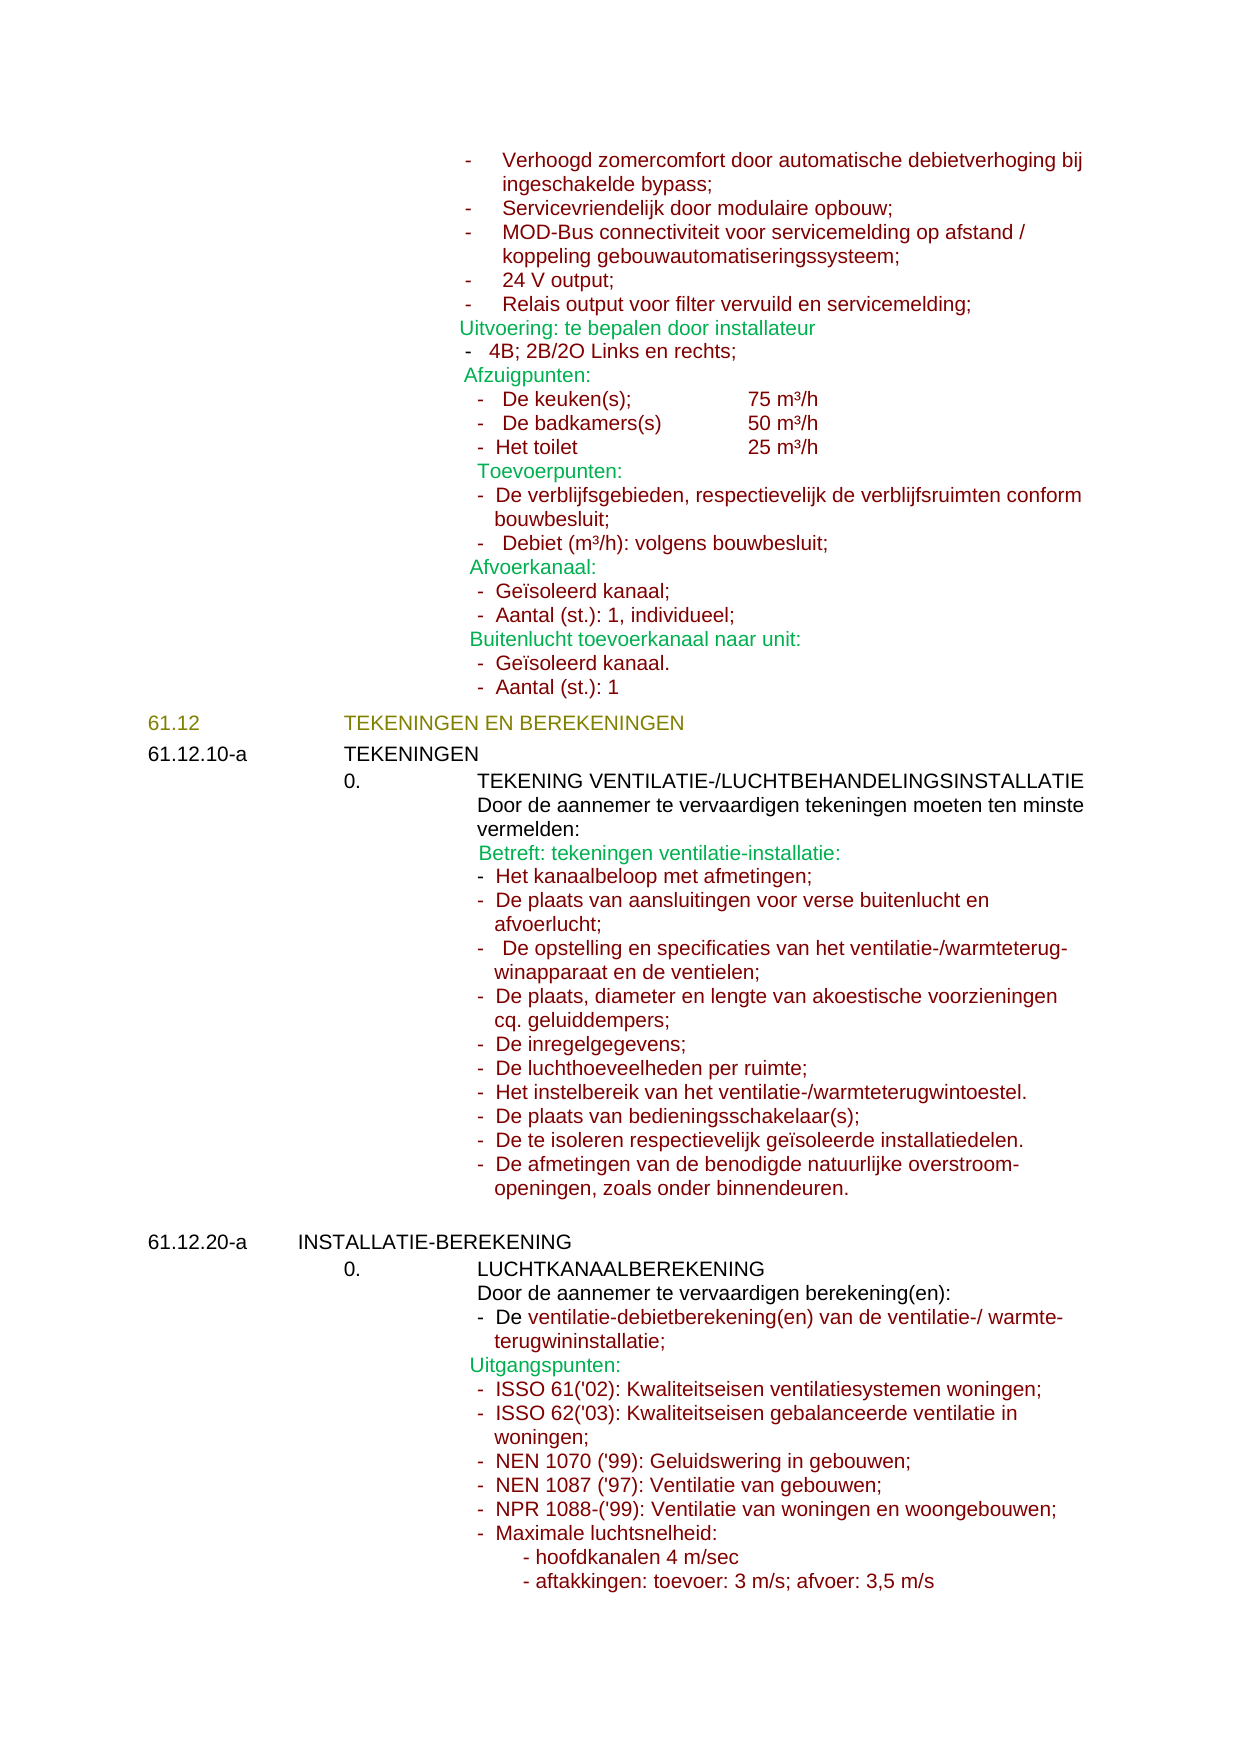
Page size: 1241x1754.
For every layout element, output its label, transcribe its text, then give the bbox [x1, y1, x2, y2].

text - Aantal (st.): 1 [477, 675, 1092, 699]
text 61.12 TEKENINGEN EN BEREKENINGEN [148, 711, 1092, 735]
text - Maximale luchtsnelheid: [477, 1521, 1092, 1544]
text terugwininstallatie; [477, 1329, 1092, 1353]
text openingen, zoals onder binnendeuren. [477, 1176, 1092, 1200]
text Door de aannemer te vervaardigen berekening(en): [477, 1281, 1092, 1305]
text Door de aannemer te vervaardigen tekeningen moeten ten minste vermelden: [477, 792, 1092, 840]
text - ISSO 62('03): Kwaliteitseisen gebalanceerde ventilatie in [477, 1401, 1092, 1425]
text 61.12.20-a INSTALLATIE-BEREKENING [148, 1230, 1092, 1254]
text 61.12.10-a TEKENINGEN [148, 741, 1092, 765]
text - Het kanaalbeloop met afmetingen; [477, 864, 1092, 888]
text - aftakkingen: toevoer: 3 m/s; afvoer: 3,5 m/s [477, 1568, 1092, 1592]
text - De plaats van bedieningsschakelaar(s); [477, 1104, 1092, 1128]
list Debiet (m³/h): volgens bouwbesluit; [477, 531, 1092, 555]
text - De inregelgegevens; [477, 1032, 1092, 1056]
list De opstelling en specificaties van het ventilatie-/warmteterug- [477, 936, 1092, 960]
text - De afmetingen van de benodigde natuurlijke overstroom- [477, 1152, 1092, 1176]
text - Het instelbereik van het ventilatie-/warmteterugwintoestel. [477, 1080, 1092, 1104]
text Toevoerpunten: [402, 459, 1092, 483]
text - Geïsoleerd kanaal. [477, 651, 1092, 675]
text Buitenlucht toevoerkanaal naar unit: [148, 627, 1092, 651]
list Verhoogd zomercomfort door automatische debietverhoging bij ingeschakelde bypass; [464, 148, 1092, 196]
text 0. TEKENING VENTILATIE-/LUCHTBEHANDELINGSINSTALLATIE [343, 768, 1092, 792]
text bouwbesluit; [477, 507, 1092, 531]
text cq. geluiddempers; [477, 1008, 1092, 1032]
text - 4B; 2B/2O Links en rechts; [389, 339, 1092, 363]
text Betreft: tekeningen ventilatie-installatie: [373, 840, 1092, 864]
text - NEN 1087 ('97): Ventilatie van gebouwen; [477, 1473, 1092, 1497]
list Relais output voor filter vervuild en servicemelding; [464, 291, 1092, 315]
text Afvoerkanaal: [148, 555, 1092, 579]
text winapparaat en de ventielen; [477, 960, 1092, 984]
text woningen; [477, 1425, 1092, 1449]
text - De keuken(s); 75 m³/h [477, 387, 1092, 411]
text 0. LUCHTKANAALBEREKENING [343, 1257, 1092, 1281]
text - Het toilet 25 m³/h [477, 435, 1092, 459]
text - De te isoleren respectievelijk geïsoleerde installatiedelen. [477, 1128, 1092, 1152]
text Uitvoering: te bepalen door installateur [373, 315, 1092, 339]
text Afzuigpunten: [148, 363, 1092, 387]
text - Geïsoleerd kanaal; [477, 579, 1092, 603]
text - ISSO 61('02): Kwaliteitseisen ventilatiesystemen woningen; [477, 1377, 1092, 1401]
text - De plaats van aansluitingen voor verse buitenlucht en [477, 888, 1092, 912]
text - hoofdkanalen 4 m/sec [477, 1544, 1092, 1568]
list MOD-Bus connectiviteit voor servicemelding op afstand / koppeling gebouwautomatiseringssysteem; [464, 219, 1092, 267]
list 24 V output; [464, 267, 1092, 291]
text - Aantal (st.): 1, individueel; [477, 603, 1092, 627]
text - De badkamers(s) 50 m³/h [477, 411, 1092, 435]
text - De verblijfsgebieden, respectievelijk de verblijfsruimten conform [477, 483, 1092, 507]
text - NEN 1070 ('99): Geluidswering in gebouwen; [477, 1449, 1092, 1473]
text afvoerlucht; [477, 912, 1092, 936]
text - De luchthoeveelheden per ruimte; [477, 1056, 1092, 1080]
text - NPR 1088-('99): Ventilatie van woningen en woongebouwen; [477, 1497, 1092, 1521]
text - De plaats, diameter en lengte van akoestische voorzieningen [477, 984, 1092, 1008]
text - De ventilatie-debietberekening(en) van de ventilatie-/ warmte- [477, 1305, 1092, 1329]
text Uitgangspunten: [148, 1353, 1092, 1377]
list Servicevriendelijk door modulaire opbouw; [464, 196, 1092, 219]
